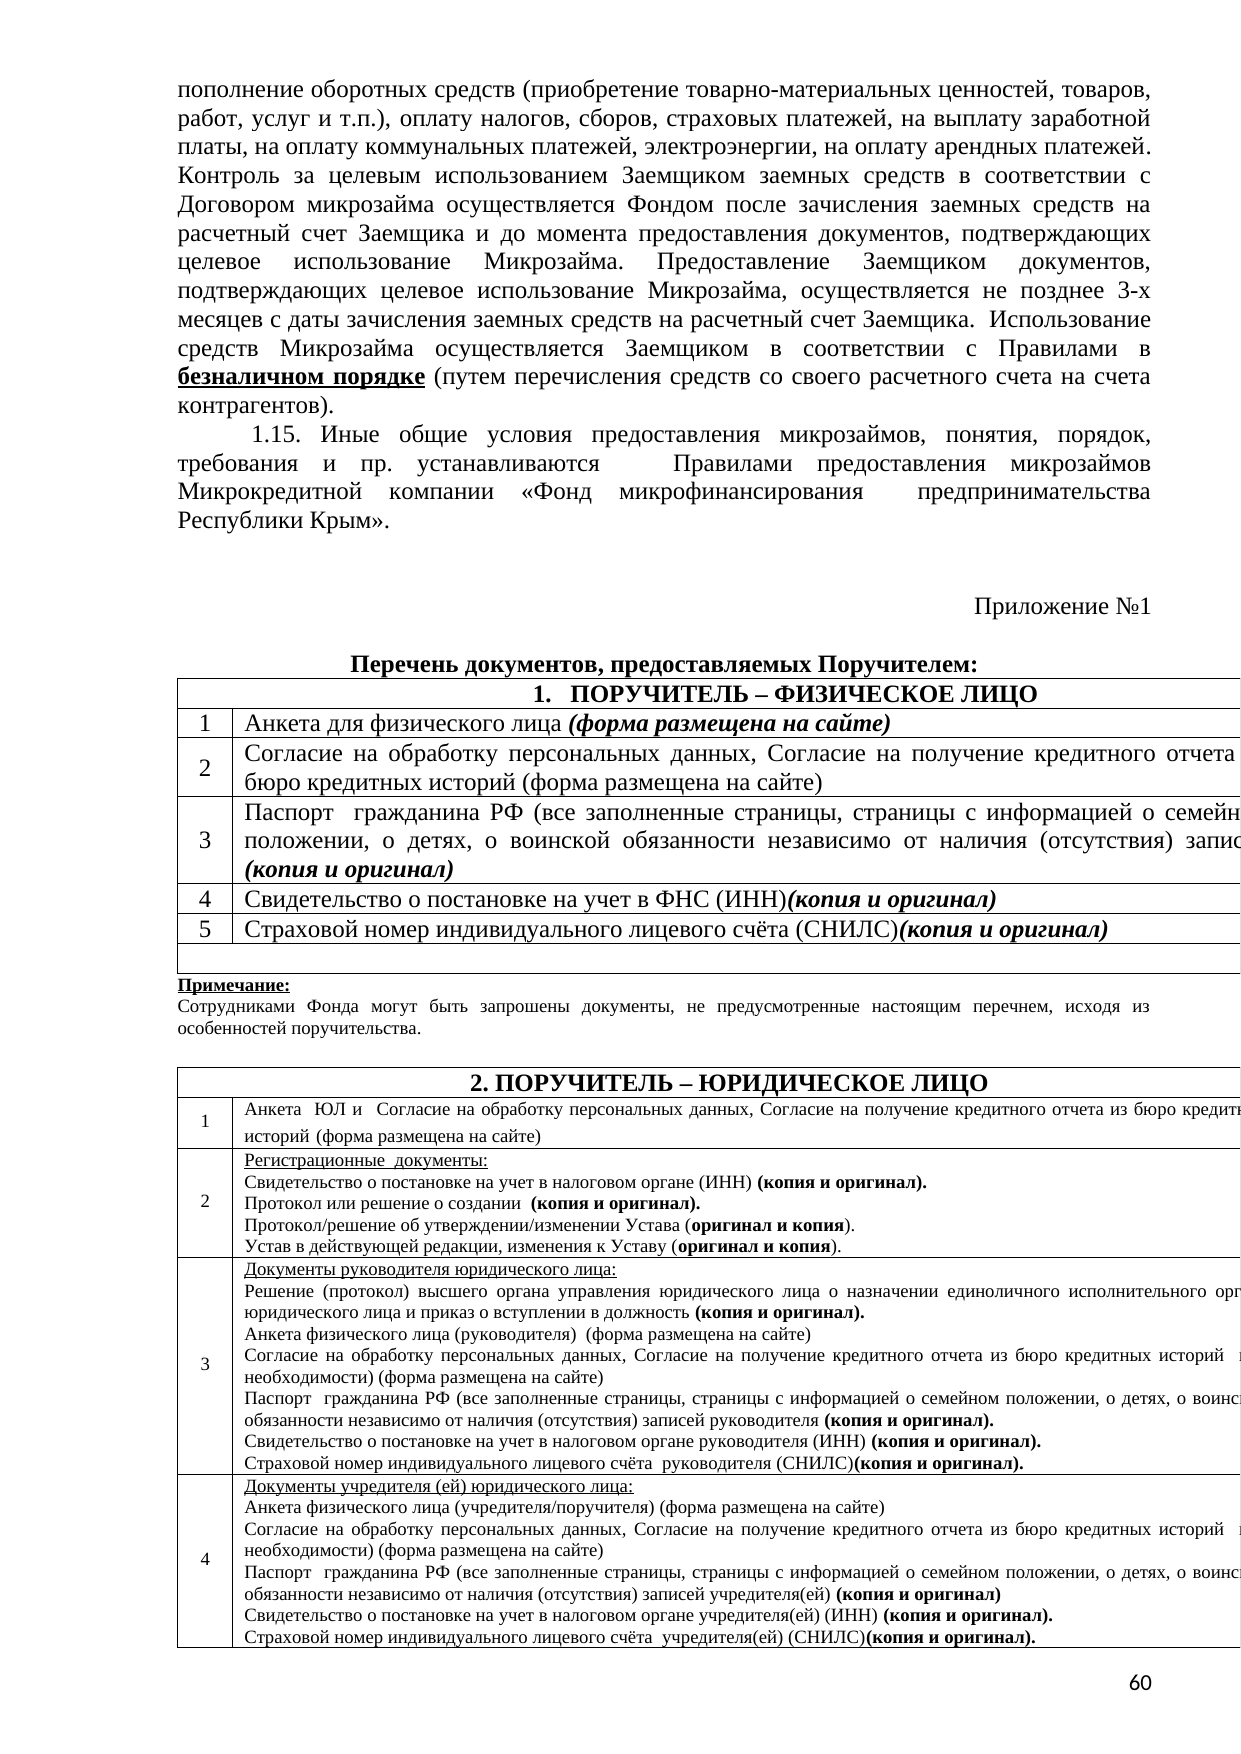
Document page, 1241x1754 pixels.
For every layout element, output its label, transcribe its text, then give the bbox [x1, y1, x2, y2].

table_header ПорУЧИТЕЛЬ – ФИЗИЧЕСКОЕ ЛИЦО [178, 679, 1240, 707]
table_cell 4 [178, 1475, 232, 1647]
table_cell Анкета для физического лица (форма размещена на сайте) [233, 709, 1240, 737]
table_cell 3 [178, 1258, 232, 1473]
text Сотрудниками Фонда могут быть запрошены документы, не предусмотренные настоящим перечнем, исходя из особенностей поручительства. [177, 995, 1152, 1038]
text Перечень документов, предоставляемых Поручителем: [177, 649, 1152, 678]
table_cell 2 [178, 1149, 232, 1257]
table_header 2. ПорУЧИТЕЛЬ – ЮРИДИЧЕСКОЕ ЛИЦО [178, 1068, 1240, 1097]
table_cell Регистрационные документы: Свидетельство о постановке на учет в налоговом органе (ИНН) (копия и оригинал). Протокол или решение о создании (копия и оригинал). Протокол/решение об утверждении/изменении Устава (оригинал и копия). Устав в действующей редакции, изменения к Уставу (оригинал и копия). [233, 1149, 1240, 1257]
table_cell 3 [178, 797, 232, 883]
table_cell Паспорт гражданина РФ (все заполненные страницы, страницы с информацией о семейном положении, о детях, о воинской обязанности независимо от наличия (отсутствия) записей (копия и оригинал) [233, 797, 1240, 883]
table_cell [178, 944, 1240, 972]
table_cell Документы учредителя (ей) юридического лица: Анкета физического лица (учредителя/поручителя) (форма размещена на сайте) Согласие на обработку персональных данных, Согласие на получение кредитного отчета из бюро кредитных историй при необходимости) (форма размещена на сайте) Паспорт гражданина РФ (все заполненные страницы, страницы с информацией о семейном положении, о детях, о воинской обязанности независимо от наличия (отсутствия) записей учредителя(ей) (копия и оригинал) Свидетельство о постановке на учет в налоговом органе учредителя(ей) (ИНН) (копия и оригинал). Страховой номер индивидуального лицевого счёта учредителя(ей) (СНИЛС)(копия и оригинал). [233, 1475, 1240, 1647]
table_cell 1 [178, 709, 232, 737]
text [177, 74, 1152, 131]
table_cell 2 [178, 738, 232, 796]
table_cell Анкета ЮЛ и Согласие на обработку персональных данных, Согласие на получение кредитного отчета из бюро кредитных историй (форма размещена на сайте) [233, 1098, 1240, 1148]
table_cell Согласие на обработку персональных данных, Согласие на получение кредитного отчета из бюро кредитных историй (форма размещена на сайте) [233, 738, 1240, 796]
text Примечание: [177, 974, 1152, 995]
table_cell Документы руководителя юридического лица: Решение (протокол) высшего органа управления юридического лица о назначении единоличного исполнительного органа юридического лица и приказ о вступлении в должность (копия и оригинал). Анкета физического лица (руководителя) (форма размещена на сайте) Согласие на обработку персональных данных, Согласие на получение кредитного отчета из бюро кредитных историй при необходимости) (форма размещена на сайте) Паспорт гражданина РФ (все заполненные страницы, страницы с информацией о семейном положении, о детях, о воинской обязанности независимо от наличия (отсутствия) записей руководителя (копия и оригинал). Свидетельство о постановке на учет в налоговом органе руководителя (ИНН) (копия и оригинал). Страховой номер индивидуального лицевого счёта руководителя (СНИЛС)(копия и оригинал). [233, 1258, 1240, 1473]
table_cell 5 [178, 914, 232, 943]
text Приложение №1 [177, 591, 1152, 620]
table_cell Страховой номер индивидуального лицевого счёта (СНИЛС)(копия и оригинал) [233, 914, 1240, 943]
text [177, 131, 1152, 419]
table_cell 4 [178, 884, 232, 913]
table_cell 1 [178, 1098, 232, 1148]
text 1.15. Иные общие условия предоставления микрозаймов, понятия, порядок, требования и пр. устанавливаются Правилами предоставления микрозаймов Микрокредитной компании «Фонд микрофинансирования предпринимательства Республики Крым». [177, 419, 1152, 534]
table_cell Свидетельство о постановке на учет в ФНС (ИНН)(копия и оригинал) [233, 884, 1240, 913]
